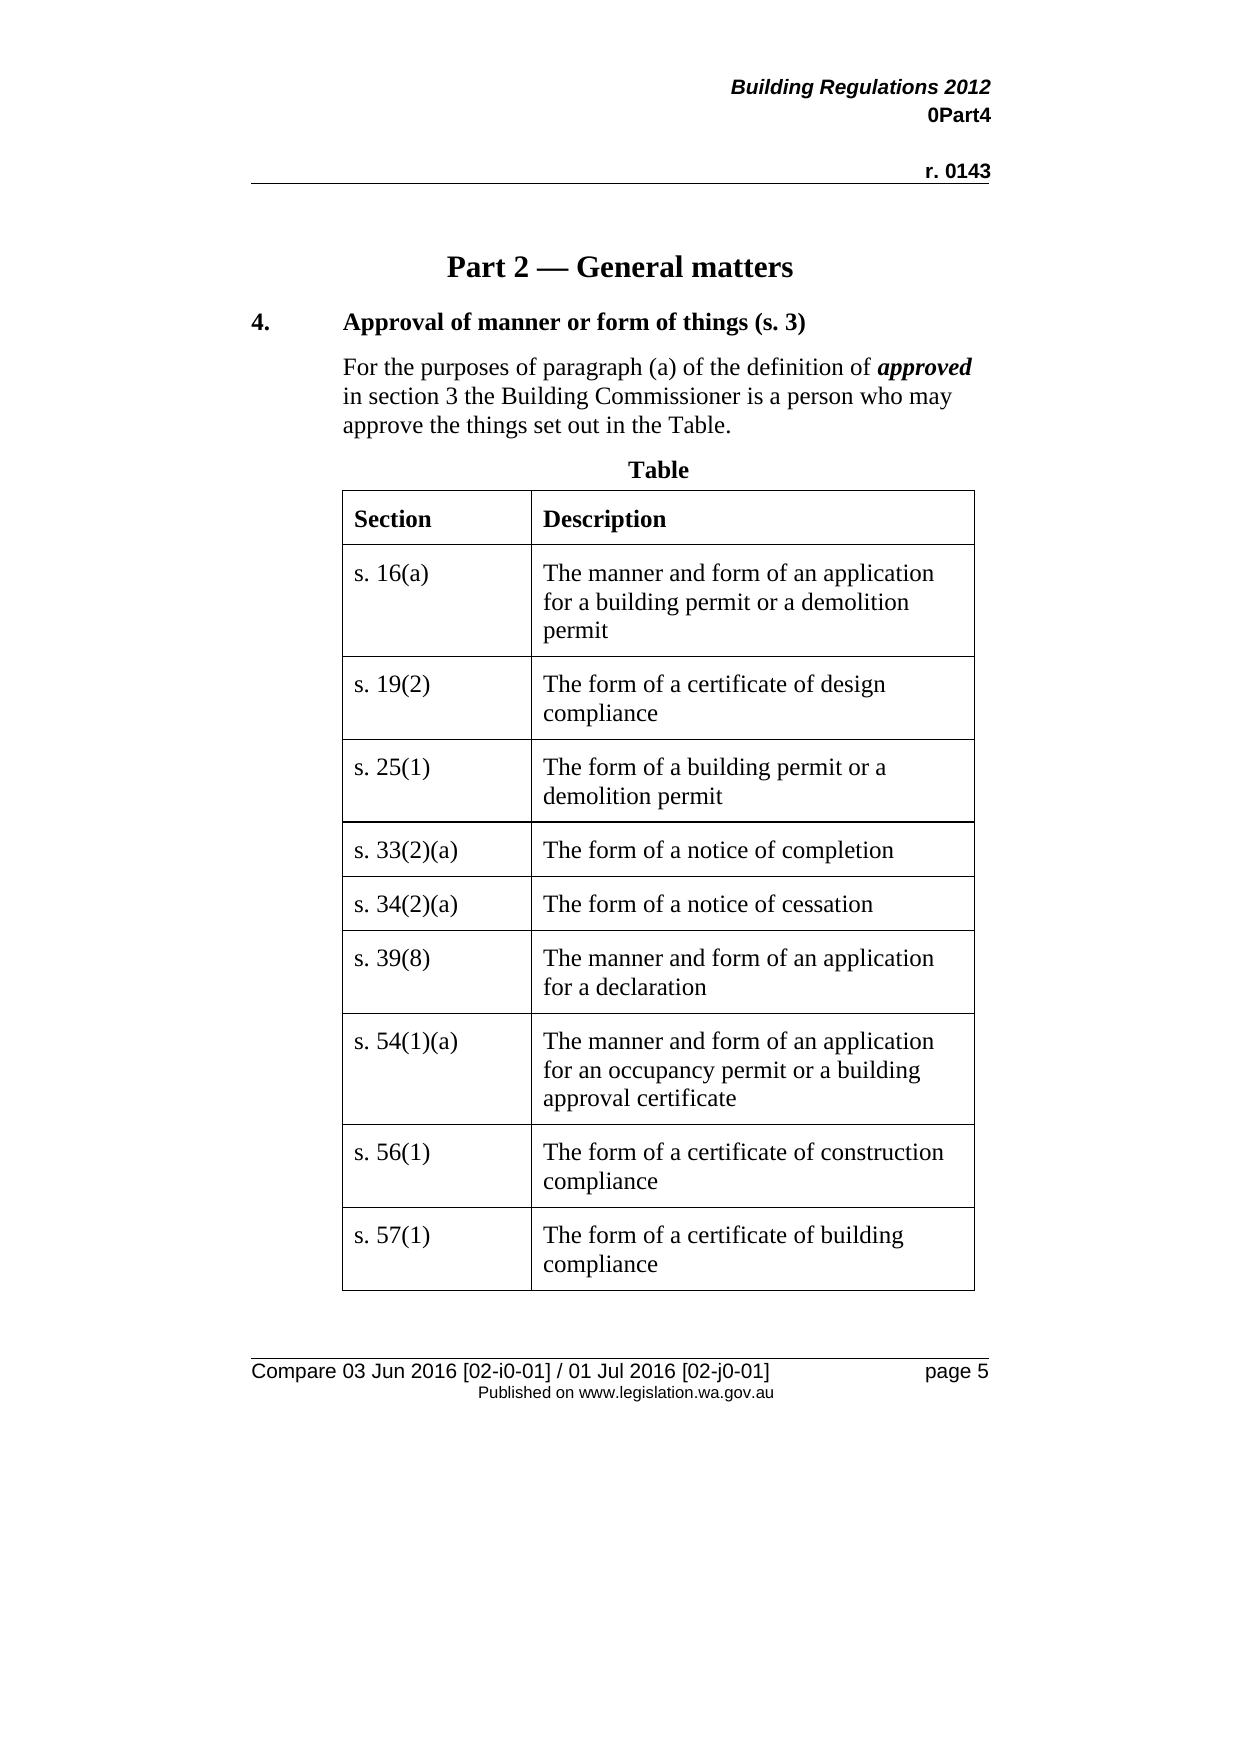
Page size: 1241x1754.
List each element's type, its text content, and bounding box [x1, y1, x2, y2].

table_cell s. 19(2) [343, 657, 531, 739]
table_cell The manner and form of an application for a declaration [532, 931, 974, 1012]
table_cell The form of a certificate of design compliance [532, 657, 974, 739]
table_cell The manner and form of an application for a building permit or a demolition permit [532, 545, 974, 656]
table_cell s. 33(2)(a) [343, 823, 531, 876]
table_cell s. 54(1)(a) [343, 1014, 531, 1124]
table_cell The form of a building permit or a demolition permit [532, 740, 974, 821]
table_cell s. 39(8) [343, 931, 531, 1012]
table_header Description [532, 491, 974, 544]
text For the purposes of paragraph (a) of the definition of approved in section 3 the Building Commissioner is a person who may approve the things set out in the Table. [251, 352, 989, 438]
table_cell s. 57(1) [343, 1208, 531, 1289]
table_cell The form of a notice of cessation [532, 877, 974, 929]
table_cell The form of a certificate of construction compliance [532, 1125, 974, 1207]
table_cell The form of a certificate of building compliance [532, 1208, 974, 1289]
table_cell The manner and form of an application for an occupancy permit or a building approval certificate [532, 1014, 974, 1124]
subtitle Part 2 — General matters [251, 248, 989, 284]
table_cell s. 16(a) [343, 545, 531, 656]
table_cell s. 34(2)(a) [343, 877, 531, 929]
table_cell The form of a notice of completion [532, 823, 974, 876]
table_header Section [343, 491, 531, 544]
subtitle 4. Approval of manner or form of things (s. 3) [251, 307, 989, 336]
table_cell s. 56(1) [343, 1125, 531, 1207]
subtitle Table [343, 455, 974, 484]
table_cell s. 25(1) [343, 740, 531, 821]
